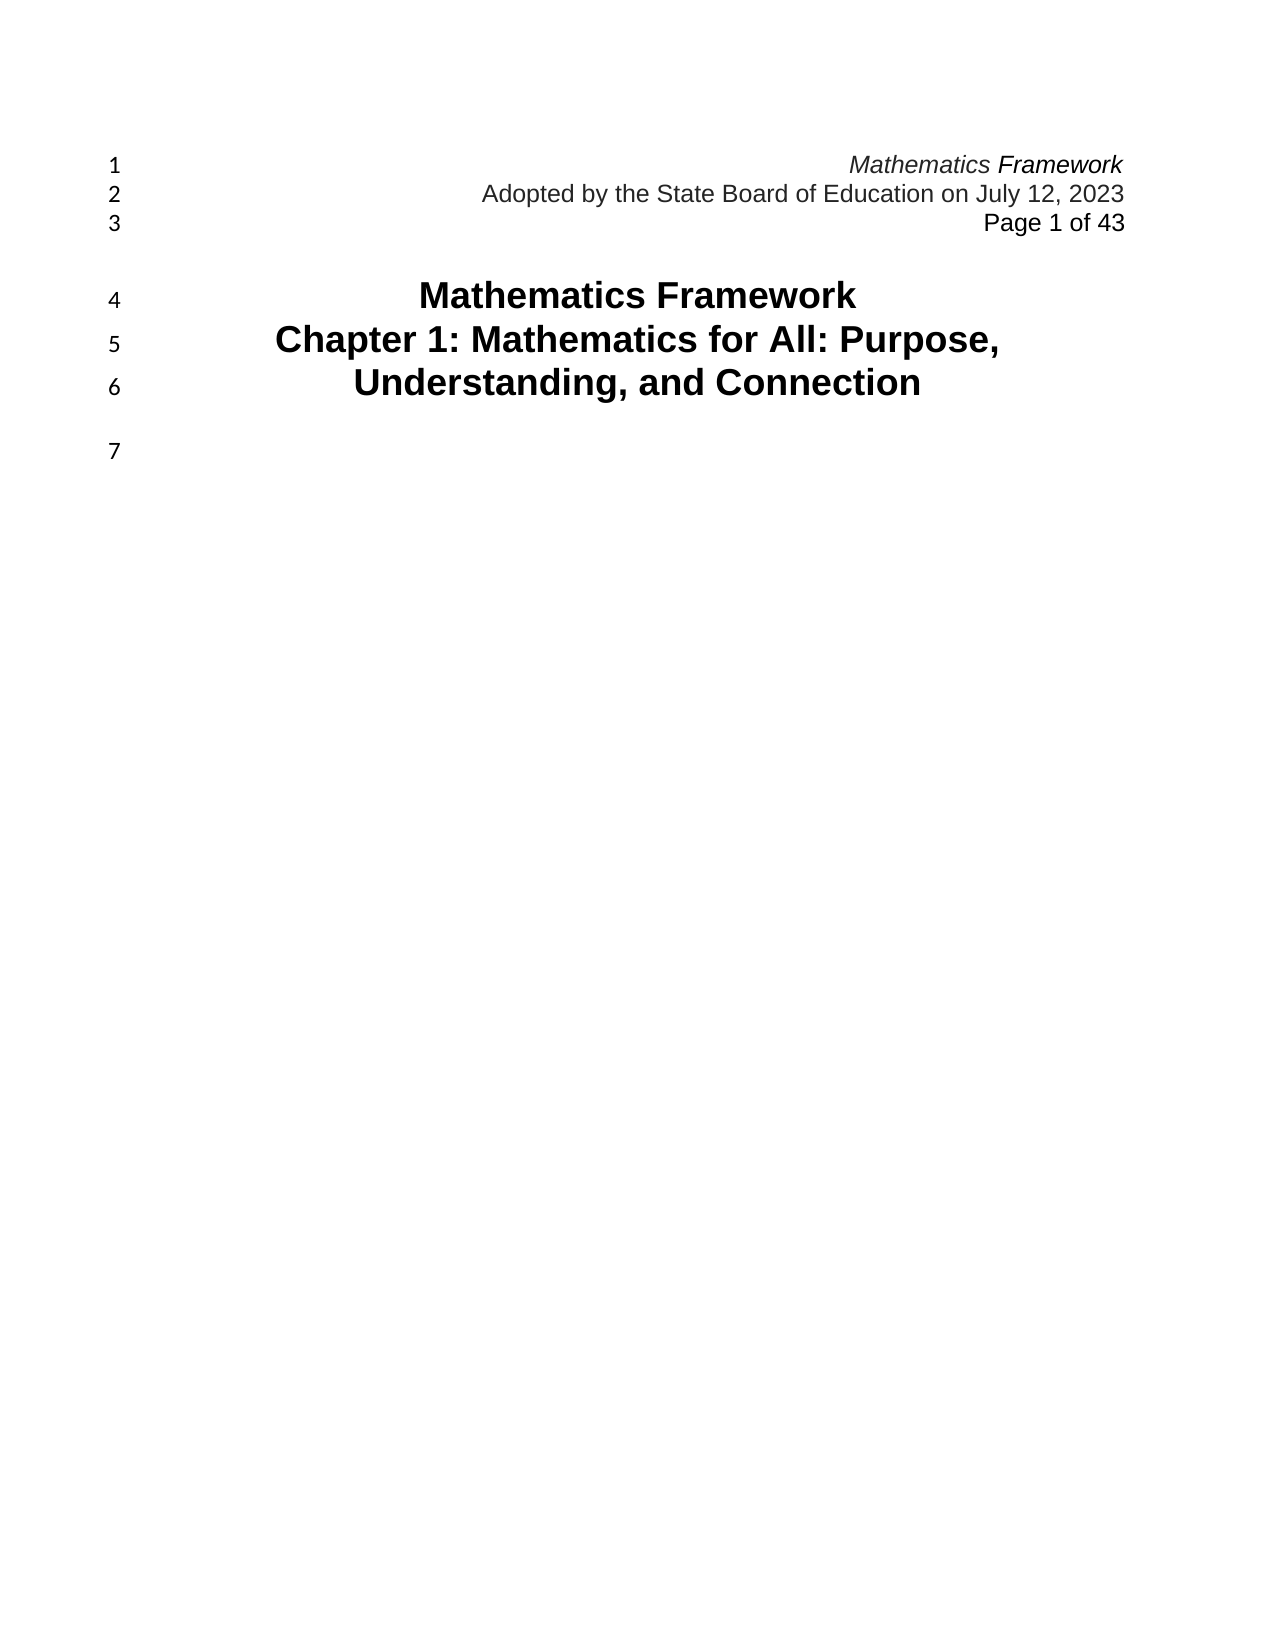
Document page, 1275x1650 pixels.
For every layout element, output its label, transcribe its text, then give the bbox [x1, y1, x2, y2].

text Mathematics Framework [150, 150, 1125, 179]
subtitle Mathematics Framework Chapter 1: Mathematics for All: Purpose, Understanding, and Connection [150, 274, 1125, 403]
text Page 1 of [150, 207, 1125, 236]
text Adopted by the State Board of Education on July 12, 2023 [150, 179, 1125, 207]
